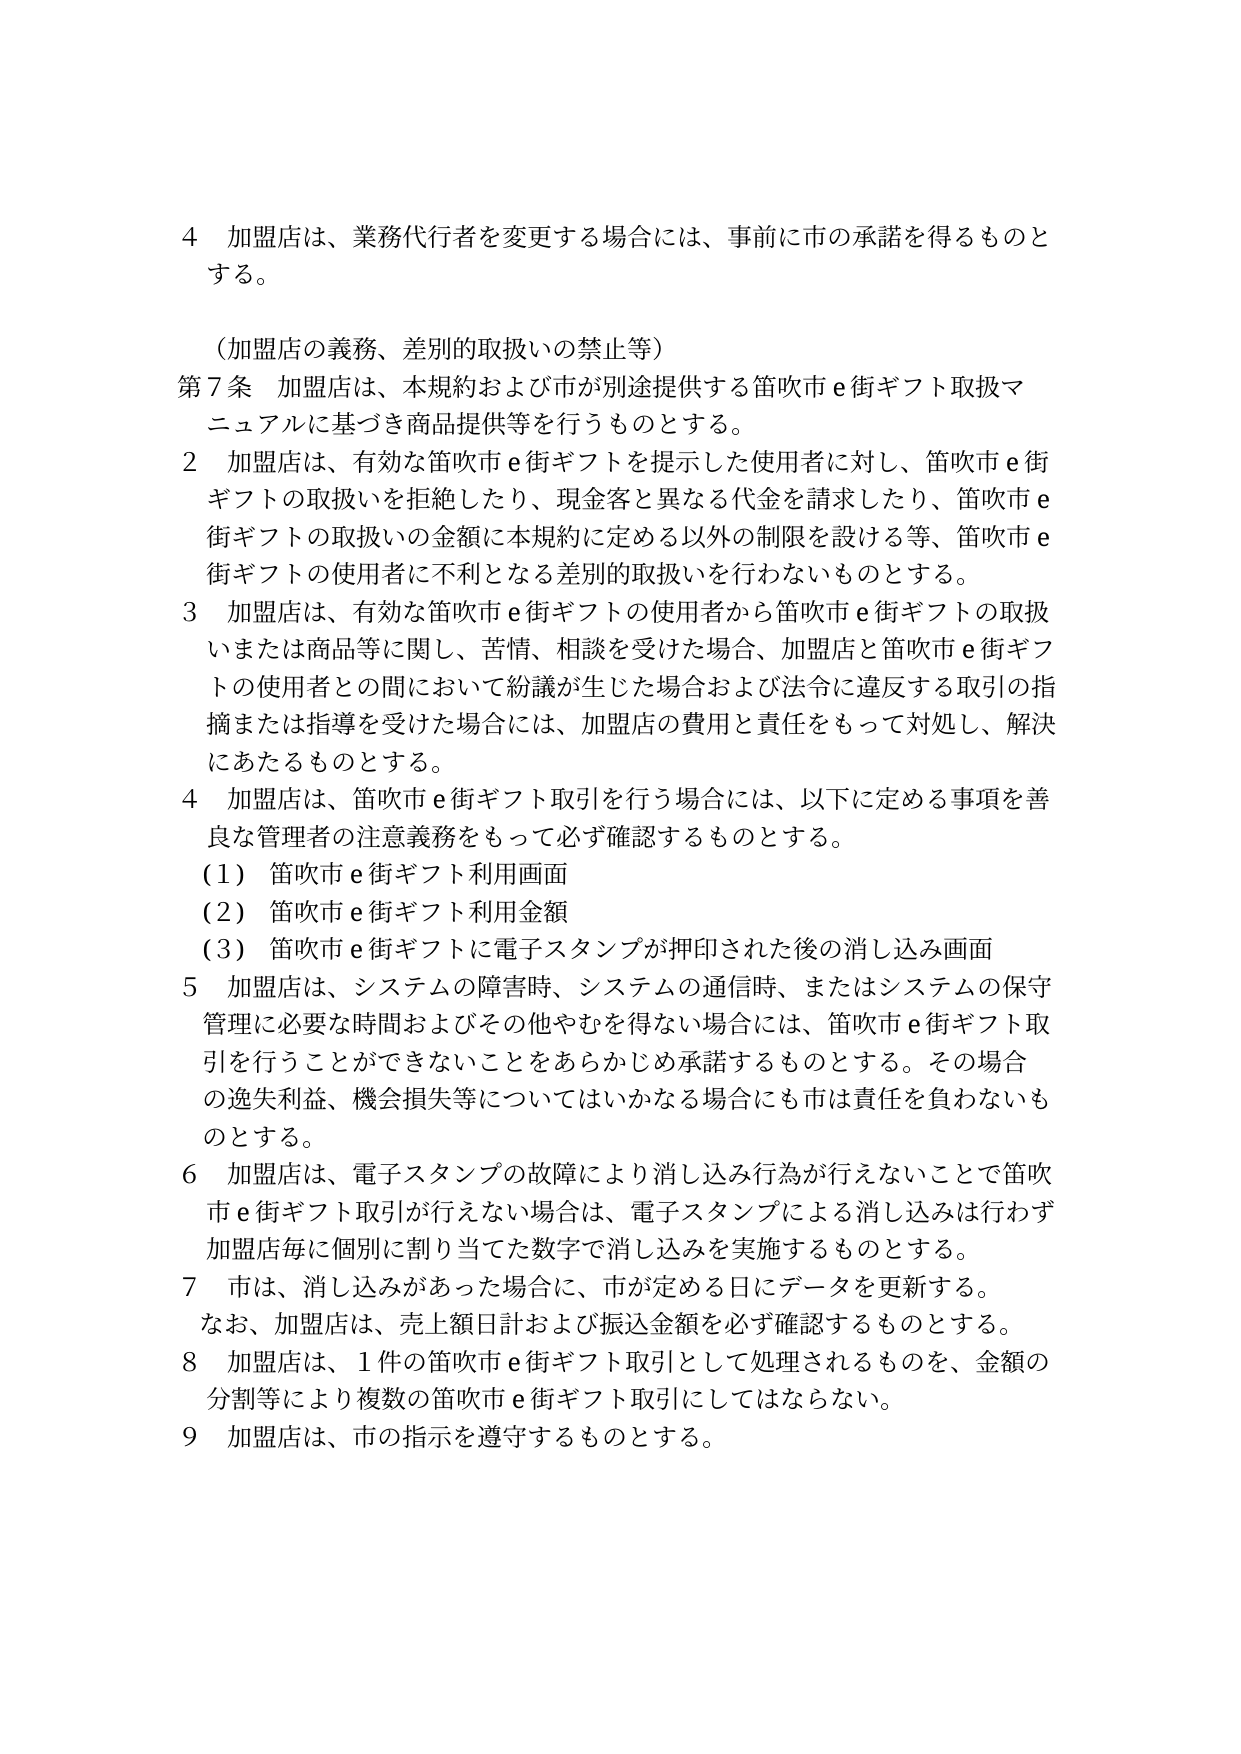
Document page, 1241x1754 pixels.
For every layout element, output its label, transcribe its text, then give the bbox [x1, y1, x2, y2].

text なお、加盟店は、売上額日計および振込金額を必ず確認するものとする。 [199, 1304, 1063, 1342]
text （加盟店の義務、差別的取扱いの禁止等） [177, 329, 1063, 367]
text 引を行うことができないことをあらかじめ承諾するものとする。その場合 [177, 1042, 1063, 1079]
text の逸失利益、機会損失等についてはいかなる場合にも市は責任を負わないも [177, 1079, 1063, 1117]
text 管理に必要な時間およびその他やむを得ない場合には、笛吹市e街ギフト取 [177, 1004, 1063, 1042]
text 第７条 加盟店は、本規約および市が別途提供する笛吹市e街ギフト取扱マニュアルに基づき商品提供等を行うものとする。 [177, 367, 1063, 442]
text のとする。 [177, 1117, 1063, 1154]
text ３ 加盟店は、有効な笛吹市e街ギフトの使用者から笛吹市e街ギフトの取扱いまたは商品等に関し、苦情、相談を受けた場合、加盟店と笛吹市e街ギフトの使用者との間において紛議が生じた場合および法令に違反する取引の指摘または指導を受けた場合には、加盟店の費用と責任をもって対処し、解決にあたるものとする。 [177, 592, 1063, 779]
text ４ 加盟店は、業務代行者を変更する場合には、事前に市の承諾を得るものと する。 [177, 217, 1063, 292]
text ５ 加盟店は、システムの障害時、システムの通信時、またはシステムの保守 [177, 967, 1063, 1004]
text ９ 加盟店は、市の指示を遵守するものとする。 [177, 1417, 1063, 1454]
text (２) 笛吹市e街ギフト利用金額 [177, 892, 1063, 929]
text (１) 笛吹市e街ギフト利用画面 [177, 854, 1063, 892]
text ８ 加盟店は、１件の笛吹市e街ギフト取引として処理されるものを、金額の分割等により複数の笛吹市e街ギフト取引にしてはならない。 [177, 1342, 1063, 1417]
text (３) 笛吹市e街ギフトに電子スタンプが押印された後の消し込み画面 [177, 929, 1063, 967]
text ７ 市は、消し込みがあった場合に、市が定める日にデータを更新する。 [177, 1267, 1063, 1304]
text ４ 加盟店は、笛吹市e街ギフト取引を行う場合には、以下に定める事項を善良な管理者の注意義務をもって必ず確認するものとする。 [177, 779, 1063, 854]
text ２ 加盟店は、有効な笛吹市e街ギフトを提示した使用者に対し、笛吹市e街ギフトの取扱いを拒絶したり、現金客と異なる代金を請求したり、笛吹市e街ギフトの取扱いの金額に本規約に定める以外の制限を設ける等、笛吹市e街ギフトの使用者に不利となる差別的取扱いを行わないものとする。 [177, 442, 1063, 592]
text ６ 加盟店は、電子スタンプの故障により消し込み行為が行えないことで笛吹市e街ギフト取引が行えない場合は、電子スタンプによる消し込みは行わず加盟店毎に個別に割り当てた数字で消し込みを実施するものとする。 [177, 1154, 1063, 1267]
